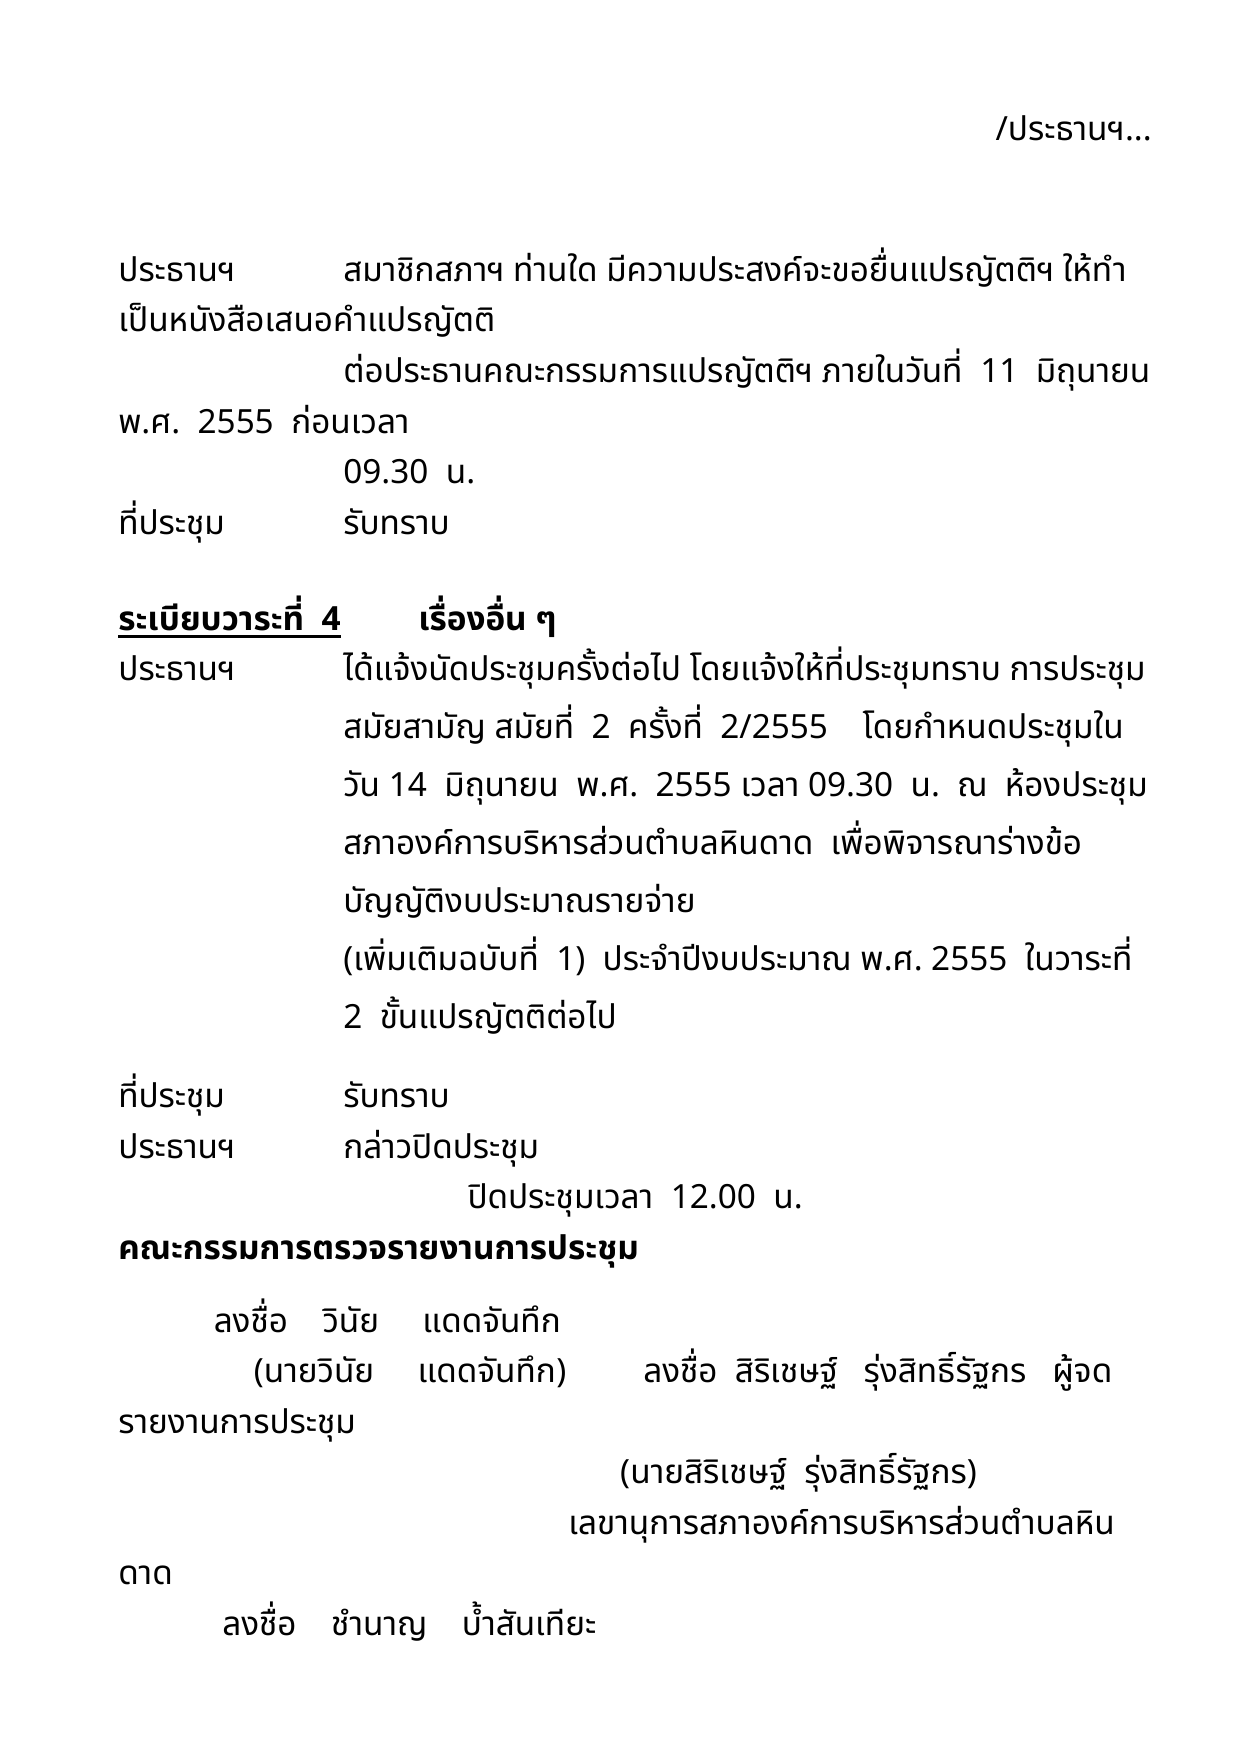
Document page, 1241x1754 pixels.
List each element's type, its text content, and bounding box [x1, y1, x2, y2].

text ที่ประชุม รับทราบ [118, 1072, 1152, 1123]
text (นายสิริเชษฐ์ รุ่งสิทธิ์รัฐกร) [118, 1448, 1152, 1499]
text (นายวินัย แดดจันทึก) ลงชื่อ สิริเชษฐ์ รุ่งสิทธิ์รัฐกร ผู้จดรายงานการประชุม [118, 1347, 1152, 1448]
list (เพิ่มเติมฉบับที่ 1) ประจำปีงบประมาณ พ.ศ. 2555 ในวาระที่ 2 ขั้นแปรญัตติต่อไป [118, 935, 1152, 1044]
text ต่อประธานคณะกรรมการแปรญัตติฯ ภายในวันที่ 11 มิถุนายน พ.ศ. 2555 ก่อนเวลา [118, 347, 1152, 448]
text 09.30 น. [118, 448, 1152, 499]
text เลขานุการสภาองค์การบริหารส่วนตำบลหินดาด [118, 1499, 1152, 1600]
text /ประธานฯ... [118, 104, 1152, 155]
text ที่ประชุม รับทราบ [118, 499, 1152, 549]
text ระเบียบวาระที่ 4 เรื่องอื่น ๆ [118, 594, 1152, 645]
text ลงชื่อ ชำนาญ บ้ำสันเทียะ [118, 1600, 1152, 1650]
text ประธานฯ กล่าวปิดประชุม [118, 1123, 1152, 1173]
text ปิดประชุมเวลา 12.00 น. [118, 1173, 1152, 1224]
text ประธานฯ สมาชิกสภาฯ ท่านใด มีความประสงค์จะขอยื่นแปรญัตติฯ ให้ทำเป็นหนังสือเสนอคำแปรญัตติ [118, 246, 1152, 347]
text คณะกรรมการตรวจรายงานการประชุม [118, 1224, 1152, 1274]
list ประธานฯ ได้แจ้งนัดประชุมครั้งต่อไป โดยแจ้งให้ที่ประชุมทราบ การประชุมสมัยสามัญ สมัยที่ 2 ครั้งที่ 2/2555 โดยกำหนดประชุมในวัน 14 มิถุนายน พ.ศ. 2555 เวลา 09.30 น. ณ ห้องประชุมสภาองค์การบริหารส่วนตำบลหินดาด เพื่อพิจารณาร่างข้อบัญญัติงบประมาณรายจ่าย [118, 645, 1152, 928]
text ลงชื่อ วินัย แดดจันทึก [118, 1297, 1152, 1347]
